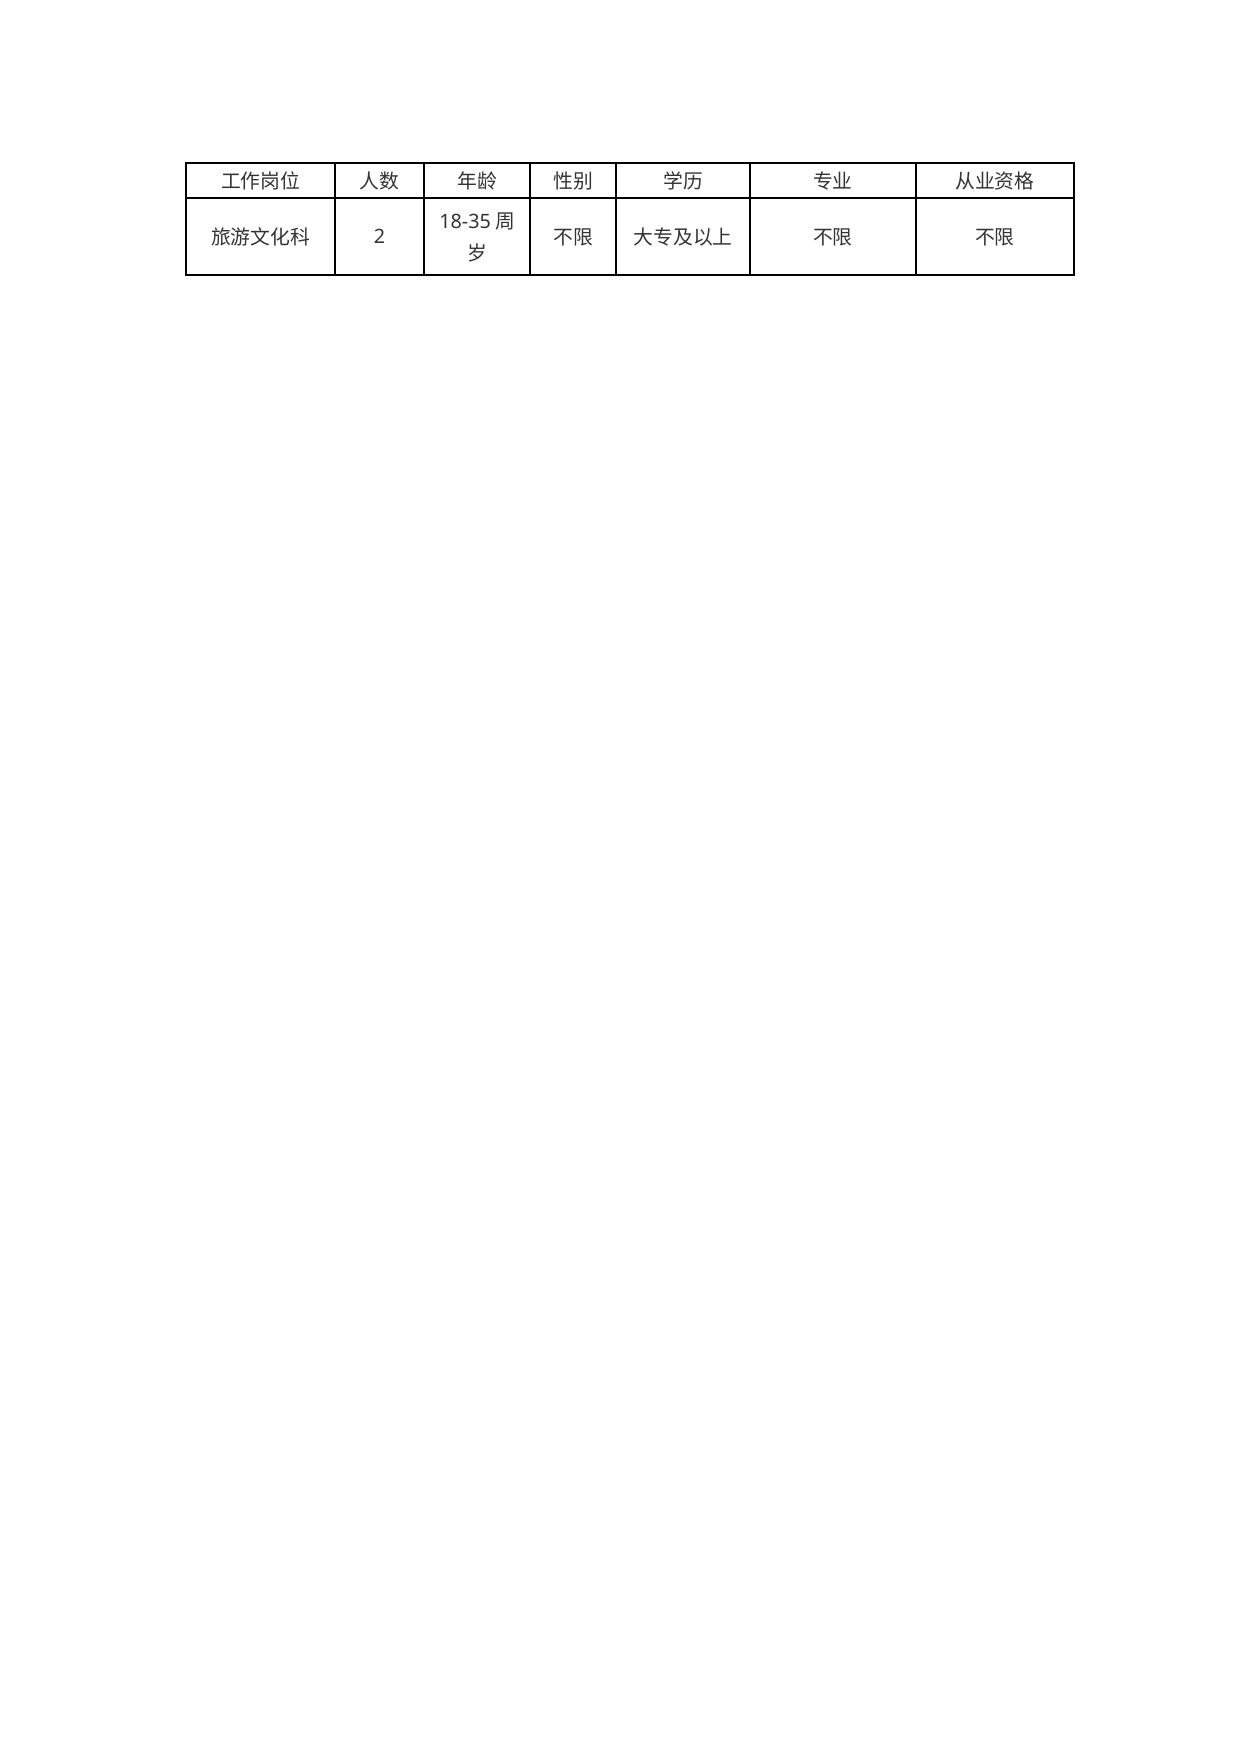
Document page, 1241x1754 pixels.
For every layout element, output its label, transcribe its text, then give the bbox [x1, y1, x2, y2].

table_cell 18-35周岁 [425, 199, 529, 273]
table_header 工作岗位 [187, 164, 334, 197]
table_header 年龄 [425, 164, 529, 197]
table_cell 不限 [917, 199, 1073, 273]
table_header 专业 [751, 164, 915, 197]
table_header 性别 [531, 164, 615, 197]
table_cell 旅游文化科 [187, 199, 334, 273]
table_cell 不限 [751, 199, 915, 273]
table_cell 不限 [531, 199, 615, 273]
table_header 学历 [617, 164, 749, 197]
table_header 从业资格 [917, 164, 1073, 197]
table_cell 2 [336, 199, 423, 273]
table_header 人数 [336, 164, 423, 197]
table_cell 大专及以上 [617, 199, 749, 273]
